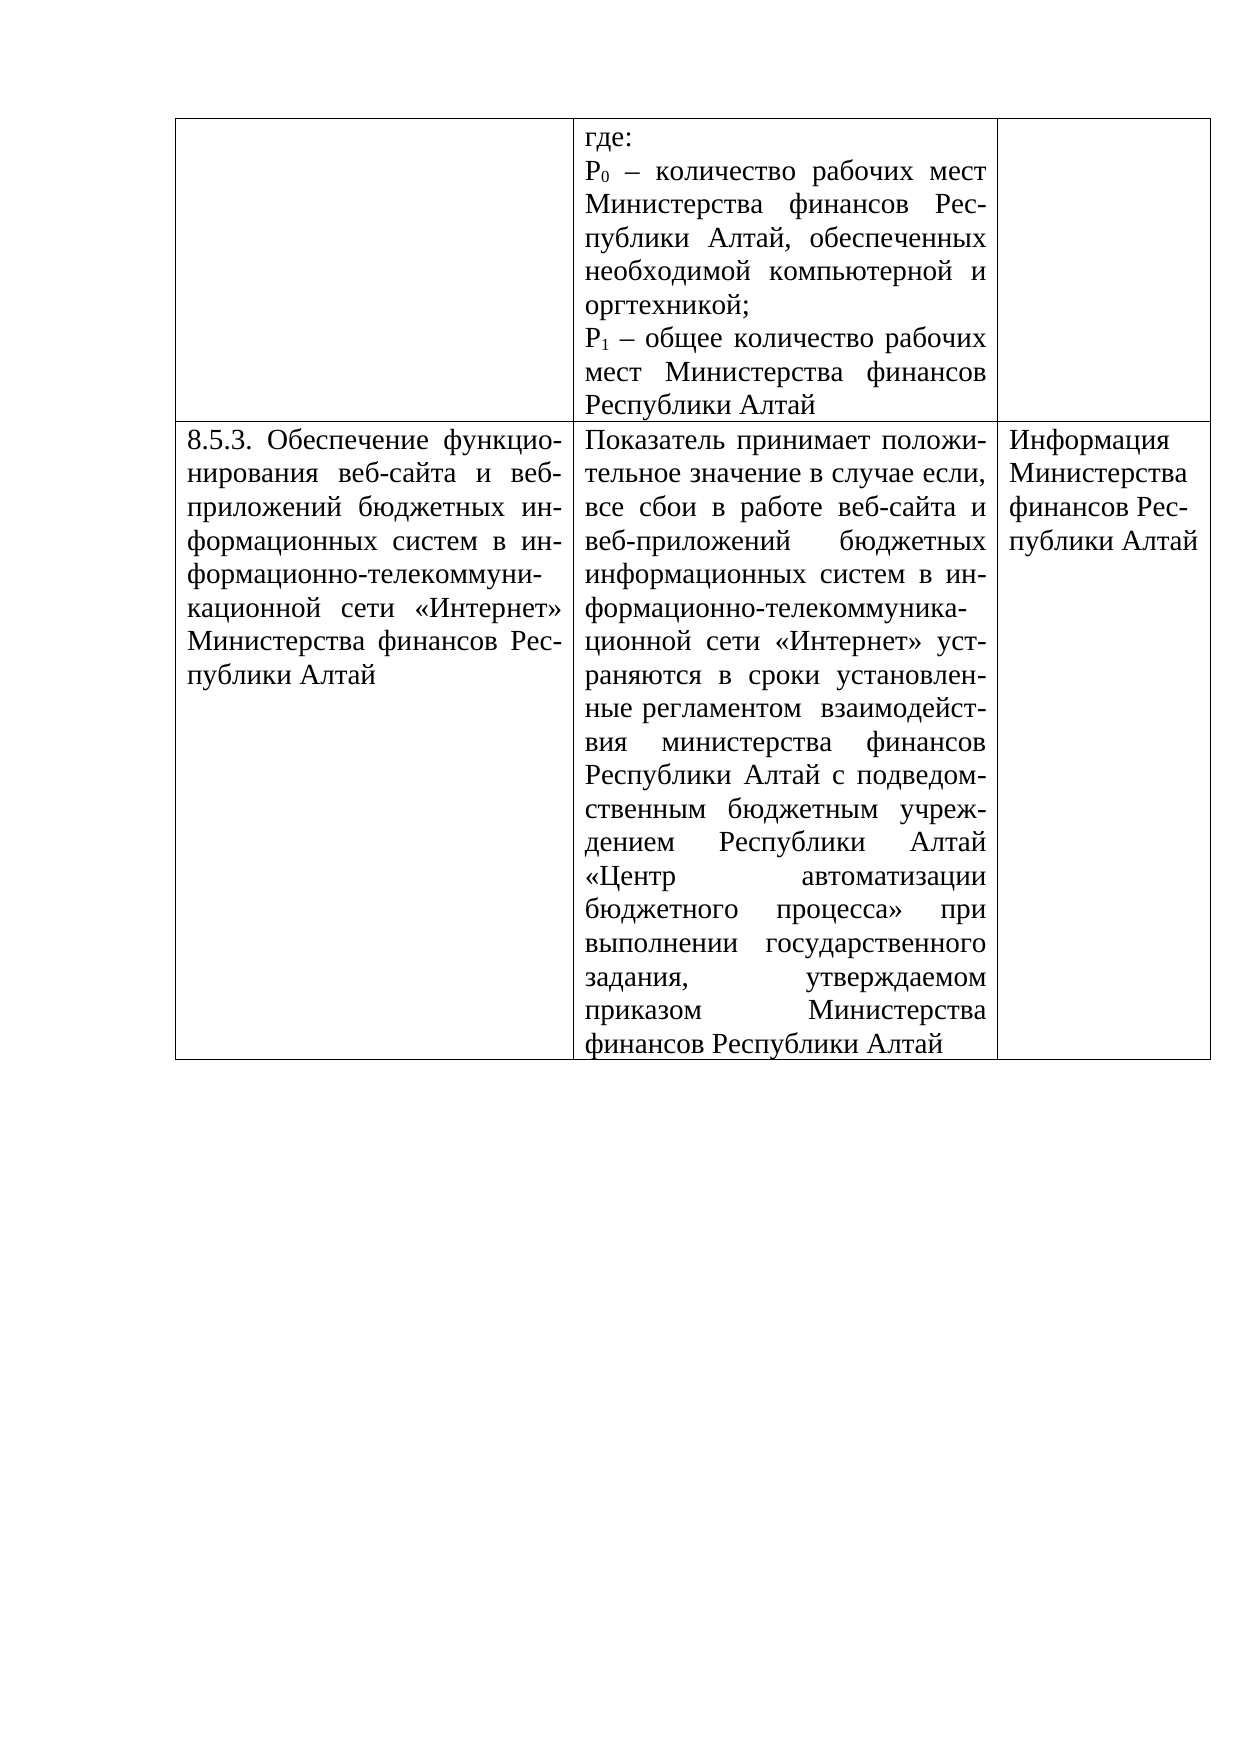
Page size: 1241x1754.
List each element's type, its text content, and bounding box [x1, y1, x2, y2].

table_cell 8.5.3. Обеспечение функционирования веб-сайта и веб-приложений бюджетных информационных систем в информационно-телекоммуникационной сети «Интернет» Министерства финансов Республики Алтай [176, 422, 573, 1059]
table_cell Информация Министерства финансов Республики Алтай [998, 422, 1210, 1059]
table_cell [998, 119, 1210, 421]
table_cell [574, 119, 997, 421]
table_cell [176, 119, 573, 421]
table_cell Показатель принимает положительное значение в случае если, все сбои в работе веб-сайта и веб-приложений бюджетных информационных систем в информационно-телекоммуникационной сети «Интернет» устраняются в сроки установленные регламентом взаимодействия министерства финансов Республики Алтай с подведомственным бюджетным учреждением Республики Алтай «Центр автоматизации бюджетного процесса» при выполнении государственного задания, утверждаемом приказом Министерства финансов Республики Алтай [574, 422, 997, 1059]
